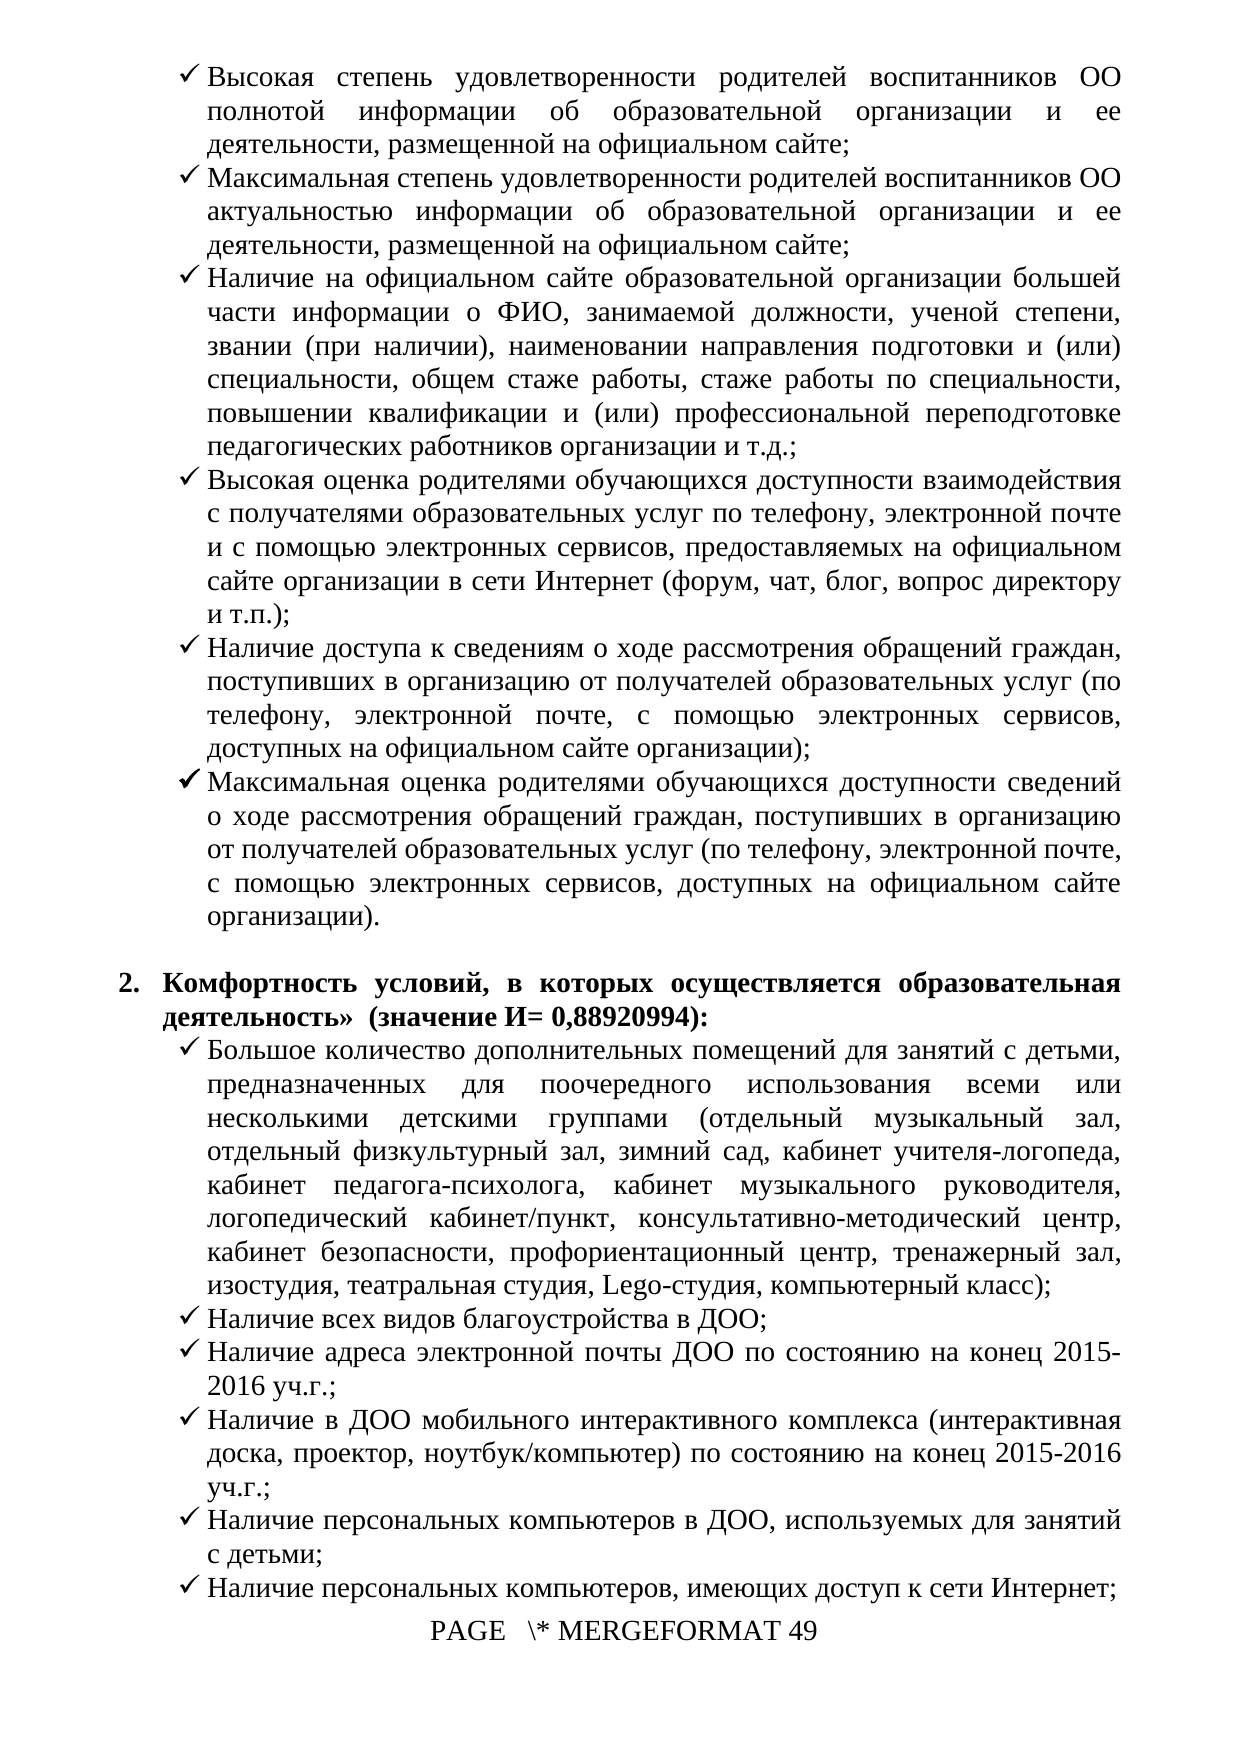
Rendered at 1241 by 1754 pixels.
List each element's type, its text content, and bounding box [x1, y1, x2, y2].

list Наличие персональных компьютеров, имеющих доступ к сети Интернет; [177, 1570, 1122, 1603]
list Максимальная степень удовлетворенности родителей воспитанников ОО актуальностью информации об образовательной организации и ее деятельности, размещенной на официальном сайте; [177, 160, 1122, 261]
list Комфортность условий, в которых осуществляется образовательная деятельность» (значение И= 0,88920994): [118, 965, 1122, 1032]
list Максимальная оценка родителями обучающихся доступности сведений о ходе рассмотрения обращений граждан, поступивших в организацию от получателей образовательных услуг (по телефону, электронной почте, с помощью электронных сервисов, доступных на официальном сайте организации). [177, 764, 1122, 932]
list Наличие персональных компьютеров в ДОО, используемых для занятий с детьми; [177, 1502, 1122, 1570]
list Наличие в ДОО мобильного интерактивного комплекса (интерактивная доска, проектор, ноутбук/компьютер) по состоянию на конец 2015-2016 уч.г.; [177, 1402, 1122, 1502]
list Наличие всех видов благоустройства в ДОО; [177, 1301, 1122, 1334]
list Высокая степень удовлетворенности родителей воспитанников ОО полнотой информации об образовательной организации и ее деятельности, размещенной на официальном сайте; [177, 59, 1122, 160]
list Наличие адреса электронной почты ДОО по состоянию на конец 2015-2016 уч.г.; [177, 1334, 1122, 1402]
list Большое количество дополнительных помещений для занятий с детьми, предназначенных для поочередного использования всеми или несколькими детскими группами (отдельный музыкальный зал, отдельный физкультурный зал, зимний сад, кабинет учителя-логопеда, кабинет педагога-психолога, кабинет музыкального руководителя, логопедический кабинет/пункт, консультативно-методический центр, кабинет безопасности, профориентационный центр, тренажерный зал, изостудия, театральная студия, Lego-студия, компьютерный класс); [177, 1032, 1122, 1301]
list Наличие доступа к сведениям о ходе рассмотрения обращений граждан, поступивших в организацию от получателей образовательных услуг (по телефону, электронной почте, с помощью электронных сервисов, доступных на официальном сайте организации); [177, 630, 1122, 764]
list Наличие на официальном сайте образовательной организации большей части информации о ФИО, занимаемой должности, ученой степени, звании (при наличии), наименовании направления подготовки и (или) специальности, общем стаже работы, стаже работы по специальности, повышении квалификации и (или) профессиональной переподготовке педагогических работников организации и т.д.; [177, 261, 1122, 462]
list Высокая оценка родителями обучающихся доступности взаимодействия с получателями образовательных услуг по телефону, электронной почте и с помощью электронных сервисов, предоставляемых на официальном сайте организации в сети Интернет (форум, чат, блог, вопрос директору и т.п.); [177, 462, 1122, 630]
